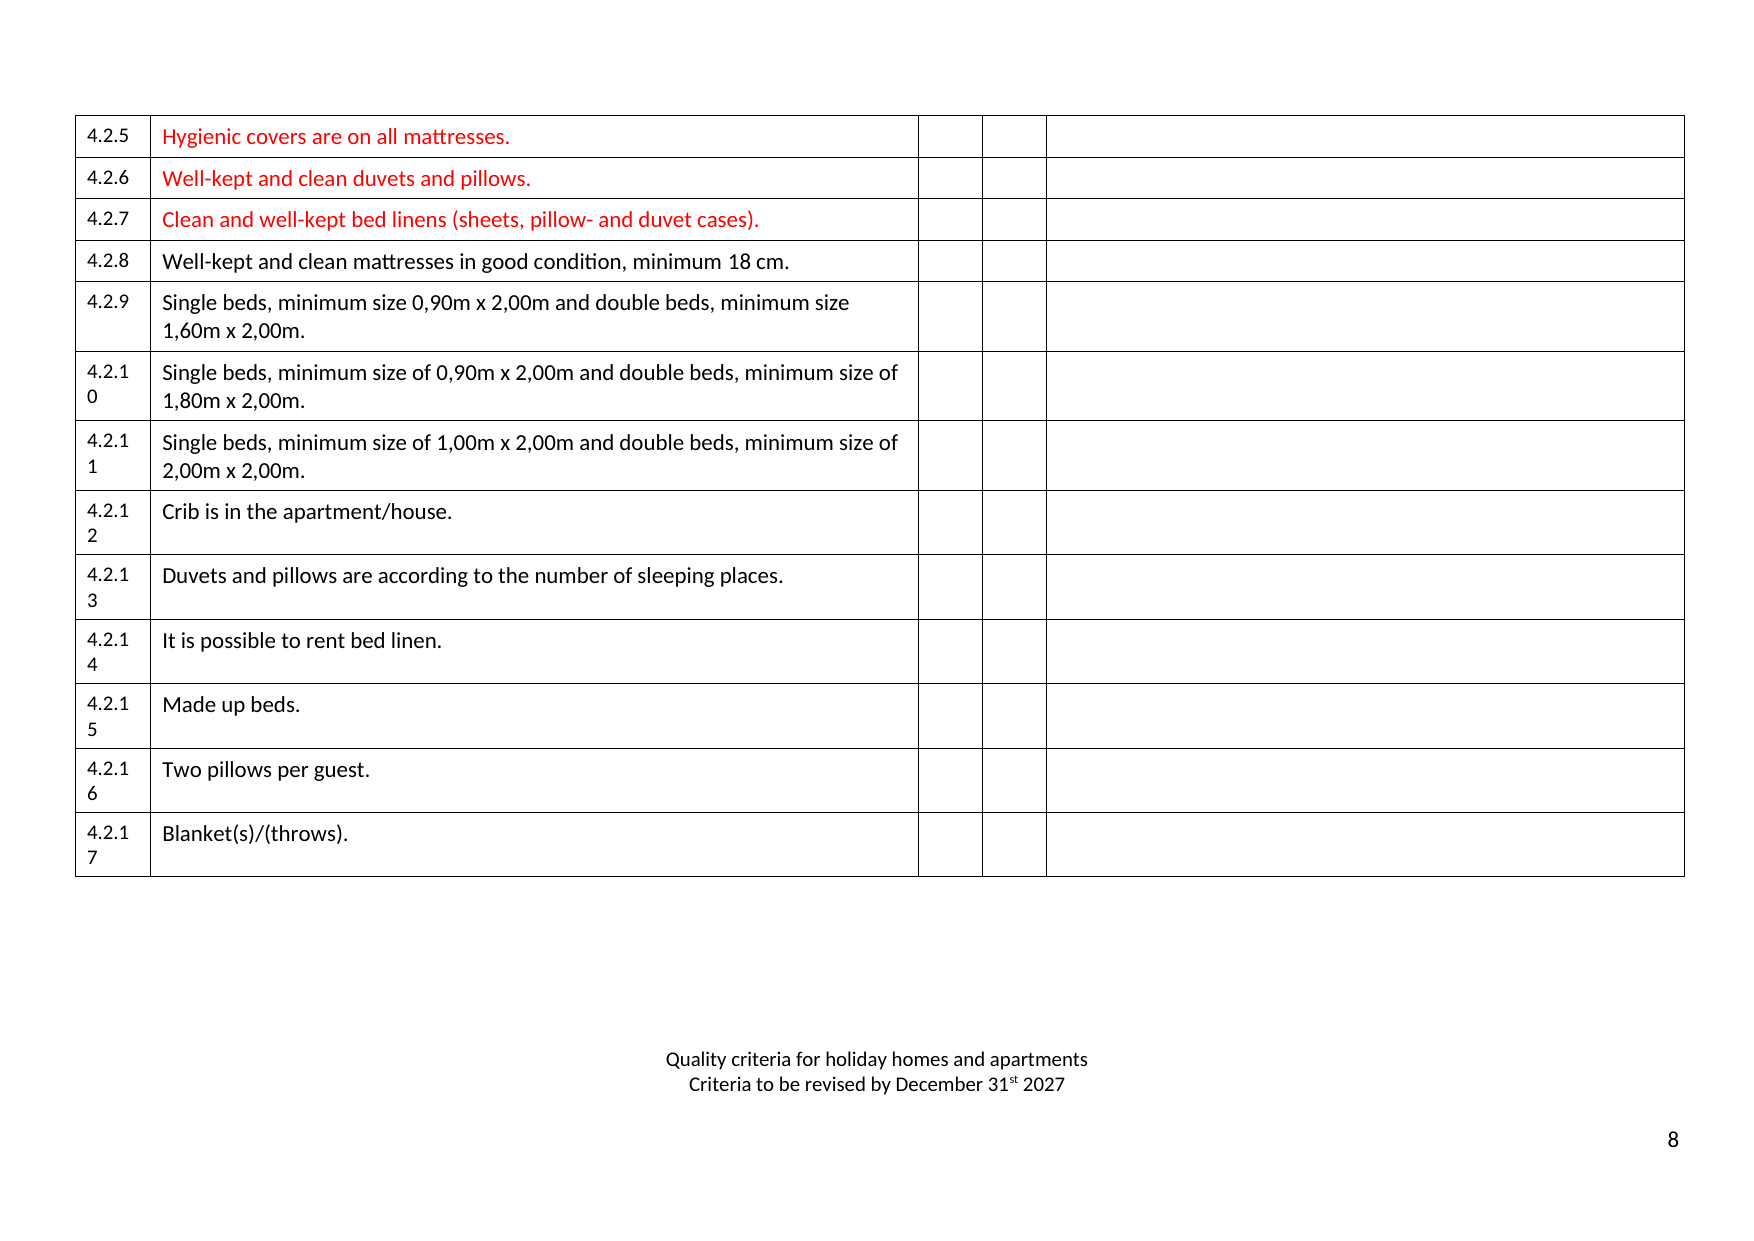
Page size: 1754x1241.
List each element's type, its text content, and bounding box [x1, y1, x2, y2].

table_cell Single beds, minimum size of 1,00m x 2,00m and double beds, minimum size of 2,00m x 2,00m. [151, 421, 918, 490]
table_cell [919, 684, 982, 747]
table_cell [983, 352, 1046, 420]
table_cell 4.2.5 [76, 116, 150, 157]
table_cell [1047, 749, 1684, 812]
table_cell [1047, 116, 1684, 157]
table_cell [1047, 491, 1684, 554]
table_cell [983, 158, 1046, 198]
table_cell [1047, 282, 1684, 351]
table_cell [983, 555, 1046, 619]
table_cell [1047, 555, 1684, 619]
table_cell [919, 620, 982, 683]
table_cell [919, 491, 982, 554]
table_cell [919, 352, 982, 420]
table_cell [919, 282, 982, 351]
table_cell 4.2.13 [76, 555, 150, 619]
table_cell [919, 158, 982, 198]
table_cell 4.2.15 [76, 684, 150, 747]
table_cell [1047, 241, 1684, 281]
table_cell Well-kept and clean duvets and pillows. [151, 158, 918, 198]
table_cell [1047, 813, 1684, 876]
table_cell 4.2.17 [76, 813, 150, 876]
table_cell [983, 421, 1046, 490]
table_cell [919, 199, 982, 240]
table_cell [919, 421, 982, 490]
table_cell Single beds, minimum size 0,90m x 2,00m and double beds, minimum size 1,60m x 2,00m. [151, 282, 918, 351]
table_cell [983, 620, 1046, 683]
table_cell [1047, 158, 1684, 198]
table_cell [1047, 620, 1684, 683]
table_cell 4.2.14 [76, 620, 150, 683]
table_cell [983, 199, 1046, 240]
table_cell [919, 813, 982, 876]
table_cell [919, 241, 982, 281]
table_cell It is possible to rent bed linen. [151, 620, 918, 683]
table_cell [1047, 352, 1684, 420]
table_cell Hygienic covers are on all mattresses. [151, 116, 918, 157]
table_cell [1047, 684, 1684, 747]
table_cell [919, 749, 982, 812]
table_cell 4.2.10 [76, 352, 150, 420]
table_cell 4.2.12 [76, 491, 150, 554]
table_cell [983, 491, 1046, 554]
table_cell Clean and well-kept bed linens (sheets, pillow- and duvet cases). [151, 199, 918, 240]
table_cell [1047, 199, 1684, 240]
table_cell [983, 813, 1046, 876]
table_cell [919, 116, 982, 157]
table_cell 4.2.8 [76, 241, 150, 281]
table_cell Blanket(s)/(throws). [151, 813, 918, 876]
table_cell [983, 241, 1046, 281]
table_cell 4.2.9 [76, 282, 150, 351]
table_cell [983, 282, 1046, 351]
table_cell 4.2.7 [76, 199, 150, 240]
table_cell [983, 116, 1046, 157]
table_cell Single beds, minimum size of 0,90m x 2,00m and double beds, minimum size of 1,80m x 2,00m. [151, 352, 918, 420]
table_cell 4.2.6 [76, 158, 150, 198]
table_cell Crib is in the apartment/house. [151, 491, 918, 554]
table_cell Duvets and pillows are according to the number of sleeping places. [151, 555, 918, 619]
table_cell [983, 749, 1046, 812]
table_cell [983, 684, 1046, 747]
table_cell [1047, 421, 1684, 490]
table_cell Two pillows per guest. [151, 749, 918, 812]
table_cell Made up beds. [151, 684, 918, 747]
table_cell 4.2.11 [76, 421, 150, 490]
table_cell [919, 555, 982, 619]
table_cell Well-kept and clean mattresses in good condition, minimum 18 cm. [151, 241, 918, 281]
table_cell 4.2.16 [76, 749, 150, 812]
